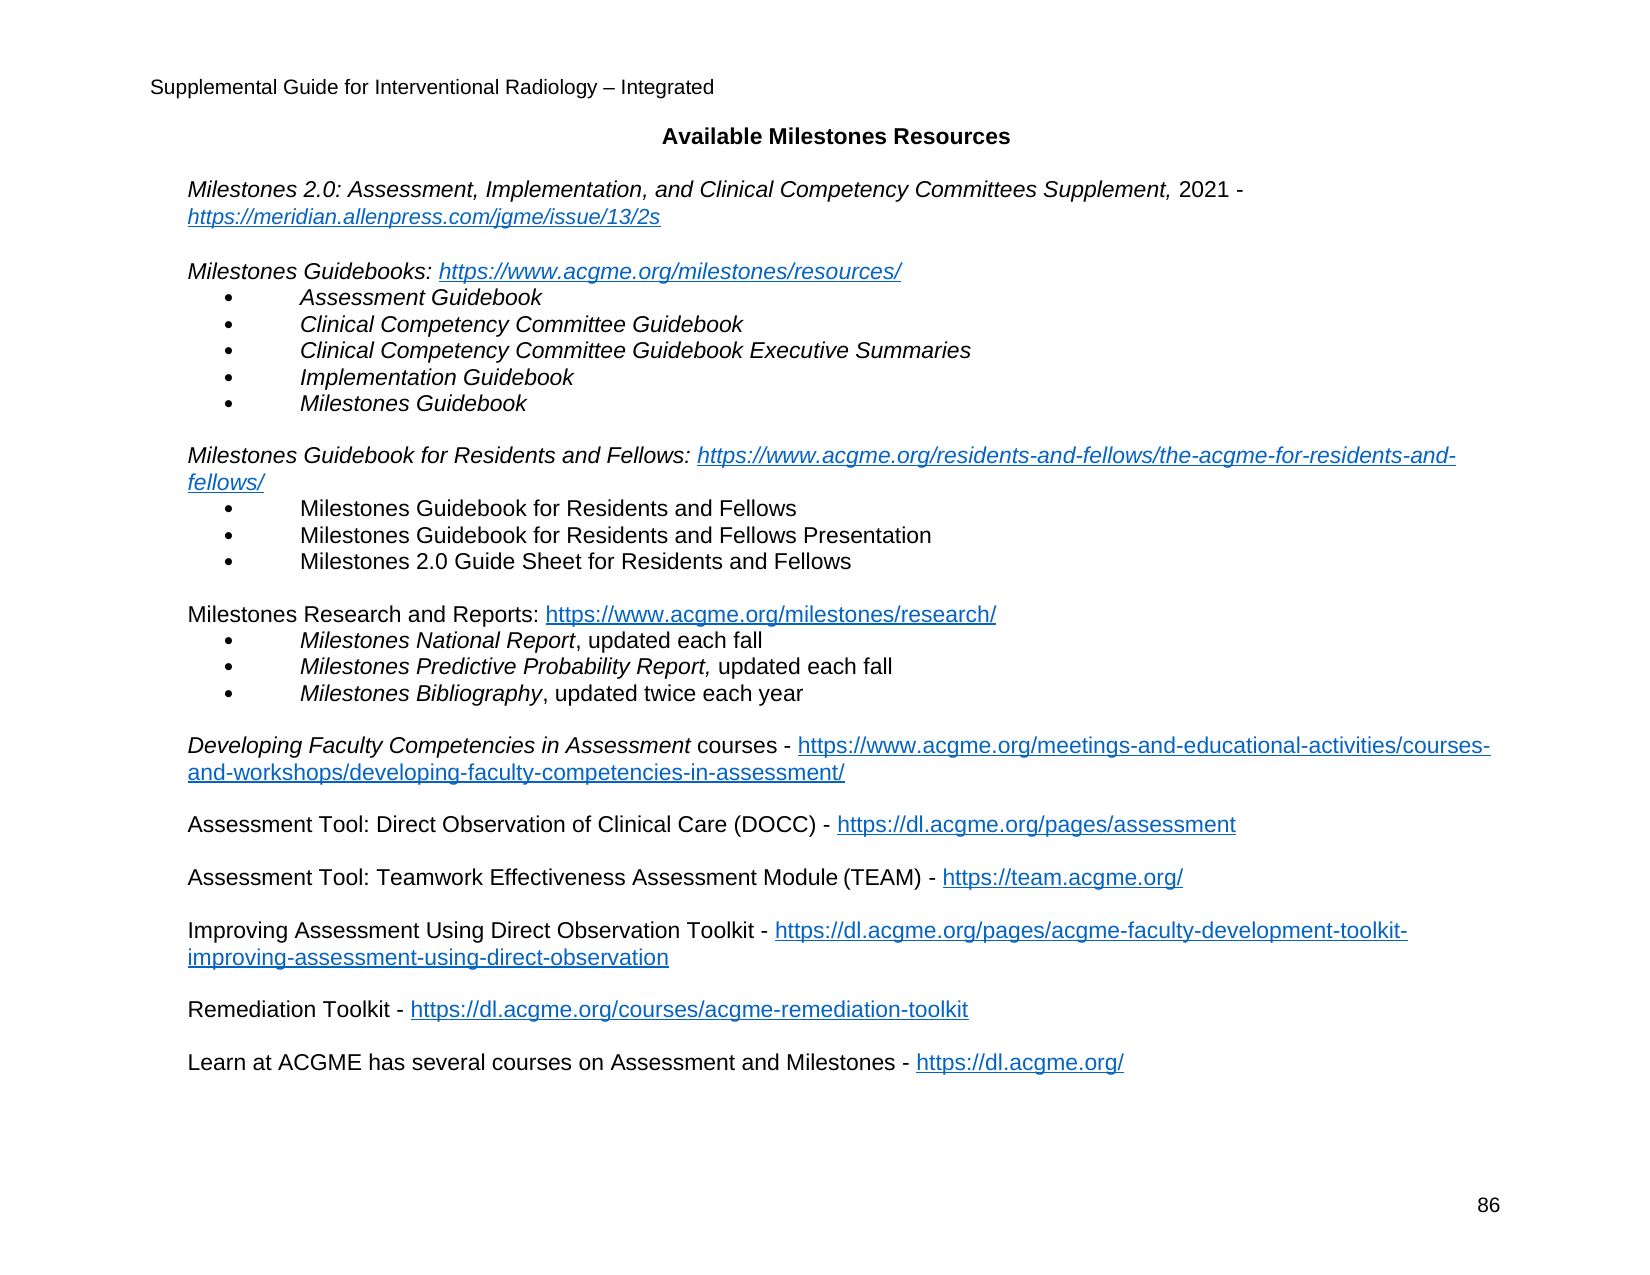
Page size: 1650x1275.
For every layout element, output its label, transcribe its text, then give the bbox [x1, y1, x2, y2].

list Clinical Competency Committee Guidebook Executive Summaries [150, 337, 1500, 363]
text Milestones Research and Reports: https://www.acgme.org/milestones/research/ [187, 601, 1500, 627]
text Developing Faculty Competencies in Assessment courses - https://www.acgme.org/meetings-and-educational-activities/courses-and-workshops/developing-faculty-competencies-in-assessment/ [187, 732, 1500, 785]
list Clinical Competency Committee Guidebook [150, 311, 1500, 337]
list Implementation Guidebook [150, 363, 1500, 390]
list Milestones Guidebook [150, 390, 1500, 416]
list Milestones Guidebook for Residents and Fellows [150, 495, 1500, 522]
list Milestones National Report, updated each fall [150, 627, 1500, 653]
text Remediation Toolkit - https://dl.acgme.org/courses/acgme-remediation-toolkit [187, 996, 1500, 1023]
text Milestones 2.0: Assessment, Implementation, and Clinical Competency Committees Supplement, 2021 - https://meridian.allenpress.com/jgme/issue/13/2s [187, 176, 1500, 230]
text Improving Assessment Using Direct Observation Toolkit - https://dl.acgme.org/pages/acgme-faculty-development-toolkit-improving-assessment-using-direct-observation [187, 917, 1500, 970]
list Milestones 2.0 Guide Sheet for Residents and Fellows [150, 548, 1500, 574]
text Assessment Tool: Direct Observation of Clinical Care (DOCC) - https://dl.acgme.org/pages/assessment [187, 811, 1500, 838]
list Milestones Predictive Probability Report, updated each fall [150, 653, 1500, 680]
list Milestones Bibliography, updated twice each year [150, 680, 1500, 706]
text Available Milestones Resources [187, 123, 1500, 149]
text Milestones Guidebooks: https://www.acgme.org/milestones/resources/ [187, 258, 1500, 284]
text Assessment Tool: Teamwork Effectiveness Assessment Module (TEAM) - https://team.acgme.org/ [187, 864, 1500, 891]
list Milestones Guidebook for Residents and Fellows Presentation [150, 522, 1500, 548]
text Milestones Guidebook for Residents and Fellows: https://www.acgme.org/residents-and-fellows/the-acgme-for-residents-and-fellows/ [187, 442, 1500, 495]
text Learn at ACGME has several courses on Assessment and Milestones - https://dl.acgme.org/ [150, 1049, 1500, 1076]
list Assessment Guidebook [150, 284, 1500, 311]
